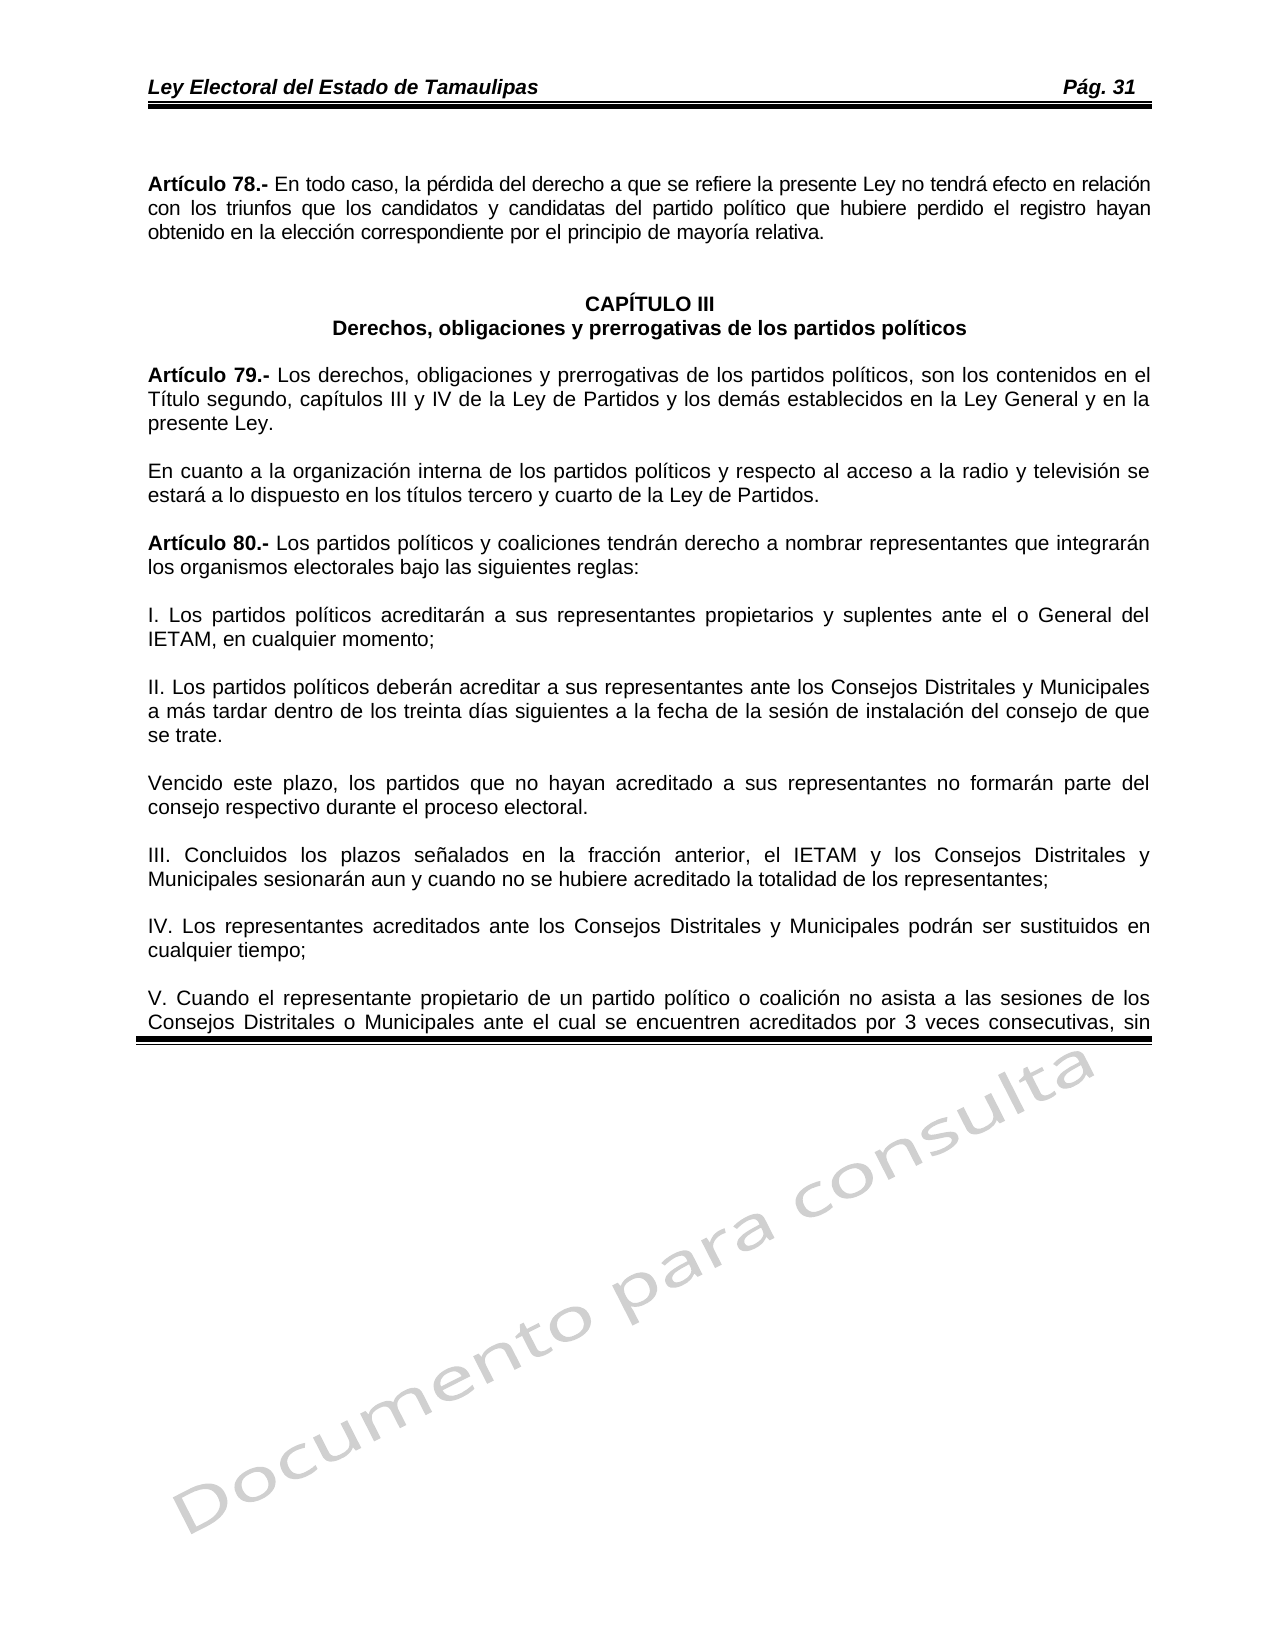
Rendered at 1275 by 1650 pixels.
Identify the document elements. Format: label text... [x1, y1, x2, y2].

text III. Concluidos los plazos señalados en la fracción anterior, el IETAM y los Consejos Distritales y Municipales sesionarán aun y cuando no se hubiere acreditado la totalidad de los representantes; [148, 842, 1152, 890]
text I. Los partidos políticos acreditarán a sus representantes propietarios y suplentes ante el o General del IETAM, en cualquier momento; [148, 603, 1152, 651]
text IV. Los representantes acreditados ante los Consejos Distritales y Municipales podrán ser sustituidos en cualquier tiempo; [148, 914, 1152, 962]
text Derechos, obligaciones y prerrogativas de los partidos políticos [148, 315, 1152, 339]
text Artículo 79.- Los derechos, obligaciones y prerrogativas de los partidos políticos, son los contenidos en el Título segundo, capítulos III y IV de la Ley de Partidos y los demás establecidos en la Ley General y en la presente Ley. [148, 363, 1152, 435]
text Artículo 80.- Los partidos políticos y coaliciones tendrán derecho a nombrar representantes que integrarán los organismos electorales bajo las siguientes reglas: [148, 531, 1152, 579]
text En cuanto a la organización interna de los partidos políticos y respecto al acceso a la radio y televisión se estará a lo dispuesto en los títulos tercero y cuarto de la Ley de Partidos. [148, 459, 1152, 507]
text Vencido este plazo, los partidos que no hayan acreditado a sus representantes no formarán parte del consejo respectivo durante el proceso electoral. [148, 771, 1152, 818]
text Artículo 78.- En todo caso, la pérdida del derecho a que se refiere la presente Ley no tendrá efecto en relación con los triunfos que los candidatos y candidatas del partido político que hubiere perdido el registro hayan obtenido en la elección correspondiente por el principio de mayoría relativa. [148, 172, 1152, 243]
text V. Cuando el representante propietario de un partido político o coalición no asista a las sesiones de los Consejos Distritales o Municipales ante el cual se encuentren acreditados por 3 veces consecutivas, sin causa justificada, el partido político o coalición dejará de formar parte del mismo durante el proceso electoral de que se trate. A la segunda falta, el Secretario del Consejo requerirá al representante para que concurra a la sesión y se dará aviso al partido político, a fin de conminar a su representante a que asista; [148, 986, 1152, 1034]
text CAPÍTULO III [148, 291, 1152, 315]
text II. Los partidos políticos deberán acreditar a sus representantes ante los Consejos Distritales y Municipales a más tardar dentro de los treinta días siguientes a la fecha de la sesión de instalación del consejo de que se trate. [148, 675, 1152, 747]
